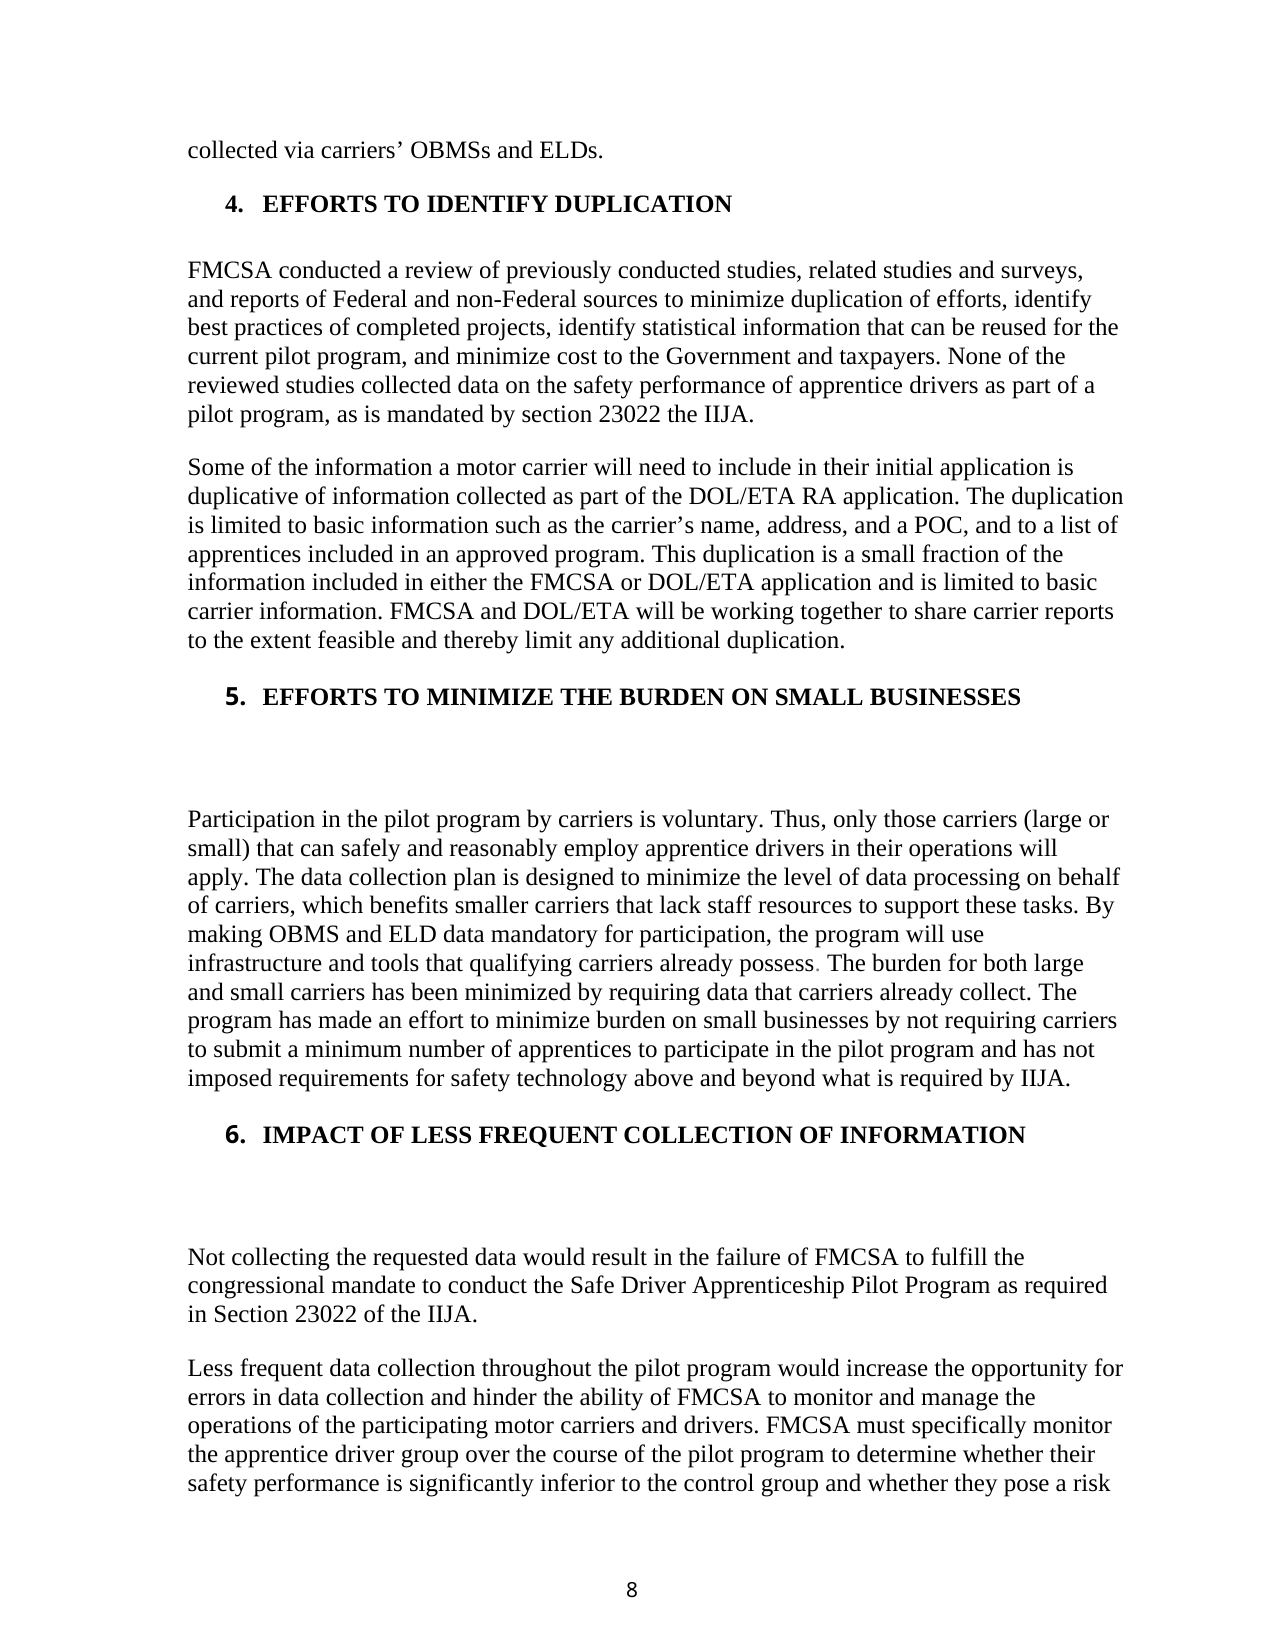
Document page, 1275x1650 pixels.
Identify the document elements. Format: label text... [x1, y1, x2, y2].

text FMCSA conducted a review of previously conducted studies, related studies and surveys, and reports of Federal and non-Federal sources to minimize duplication of efforts, identify best practices of completed projects, identify statistical information that can be reused for the current pilot program, and minimize cost to the Government and taxpayers. None of the reviewed studies collected data on the safety performance of apprentice drivers as part of a pilot program, as is mandated by section 23022 the IIJA. [187, 255, 1125, 427]
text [187, 1353, 1125, 1497]
text Not collecting the requested data would result in the failure of FMCSA to fulfill the congressional mandate to conduct the Safe Driver Apprenticeship Pilot Program as required in Section 23022 of the IIJA. [187, 1242, 1125, 1328]
text Some of the information a motor carrier will need to include in their initial application is duplicative of information collected as part of the DOL/ETA RA application. The duplication is limited to basic information such as the carrier’s name, address, and a POC, and to a list of apprentices included in an approved program. This duplication is a small fraction of the information included in either the FMCSA or DOL/ETA application and is limited to basic carrier information. FMCSA and DOL/ETA will be working together to share carrier reports to the extent feasible and thereby limit any additional duplication. [187, 452, 1125, 654]
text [187, 135, 1125, 164]
list IMPACT OF LESS FREQUENT COLLECTION OF INFORMATION [225, 1117, 1125, 1151]
list EFFORTS TO MINIMIZE THE BURDEN ON SMALL BUSINESSES [225, 679, 1125, 713]
list EFFORTS TO IDENTIFY DUPLICATION [225, 189, 1125, 217]
text Participation in the pilot program by carriers is voluntary. Thus, only those carriers (large or small) that can safely and reasonably employ apprentice drivers in their operations will apply. The data collection plan is designed to minimize the level of data processing on behalf of carriers, which benefits smaller carriers that lack staff resources to support these tasks. By making OBMS and ELD data mandatory for participation, the program will use infrastructure and tools that qualifying carriers already possess. The burden for both large and small carriers has been minimized by requiring data that carriers already collect. The program has made an effort to minimize burden on small businesses by not requiring carriers to submit a minimum number of apprentices to participate in the pilot program and has not imposed requirements for safety technology above and beyond what is required by IIJA. [187, 804, 1125, 1092]
